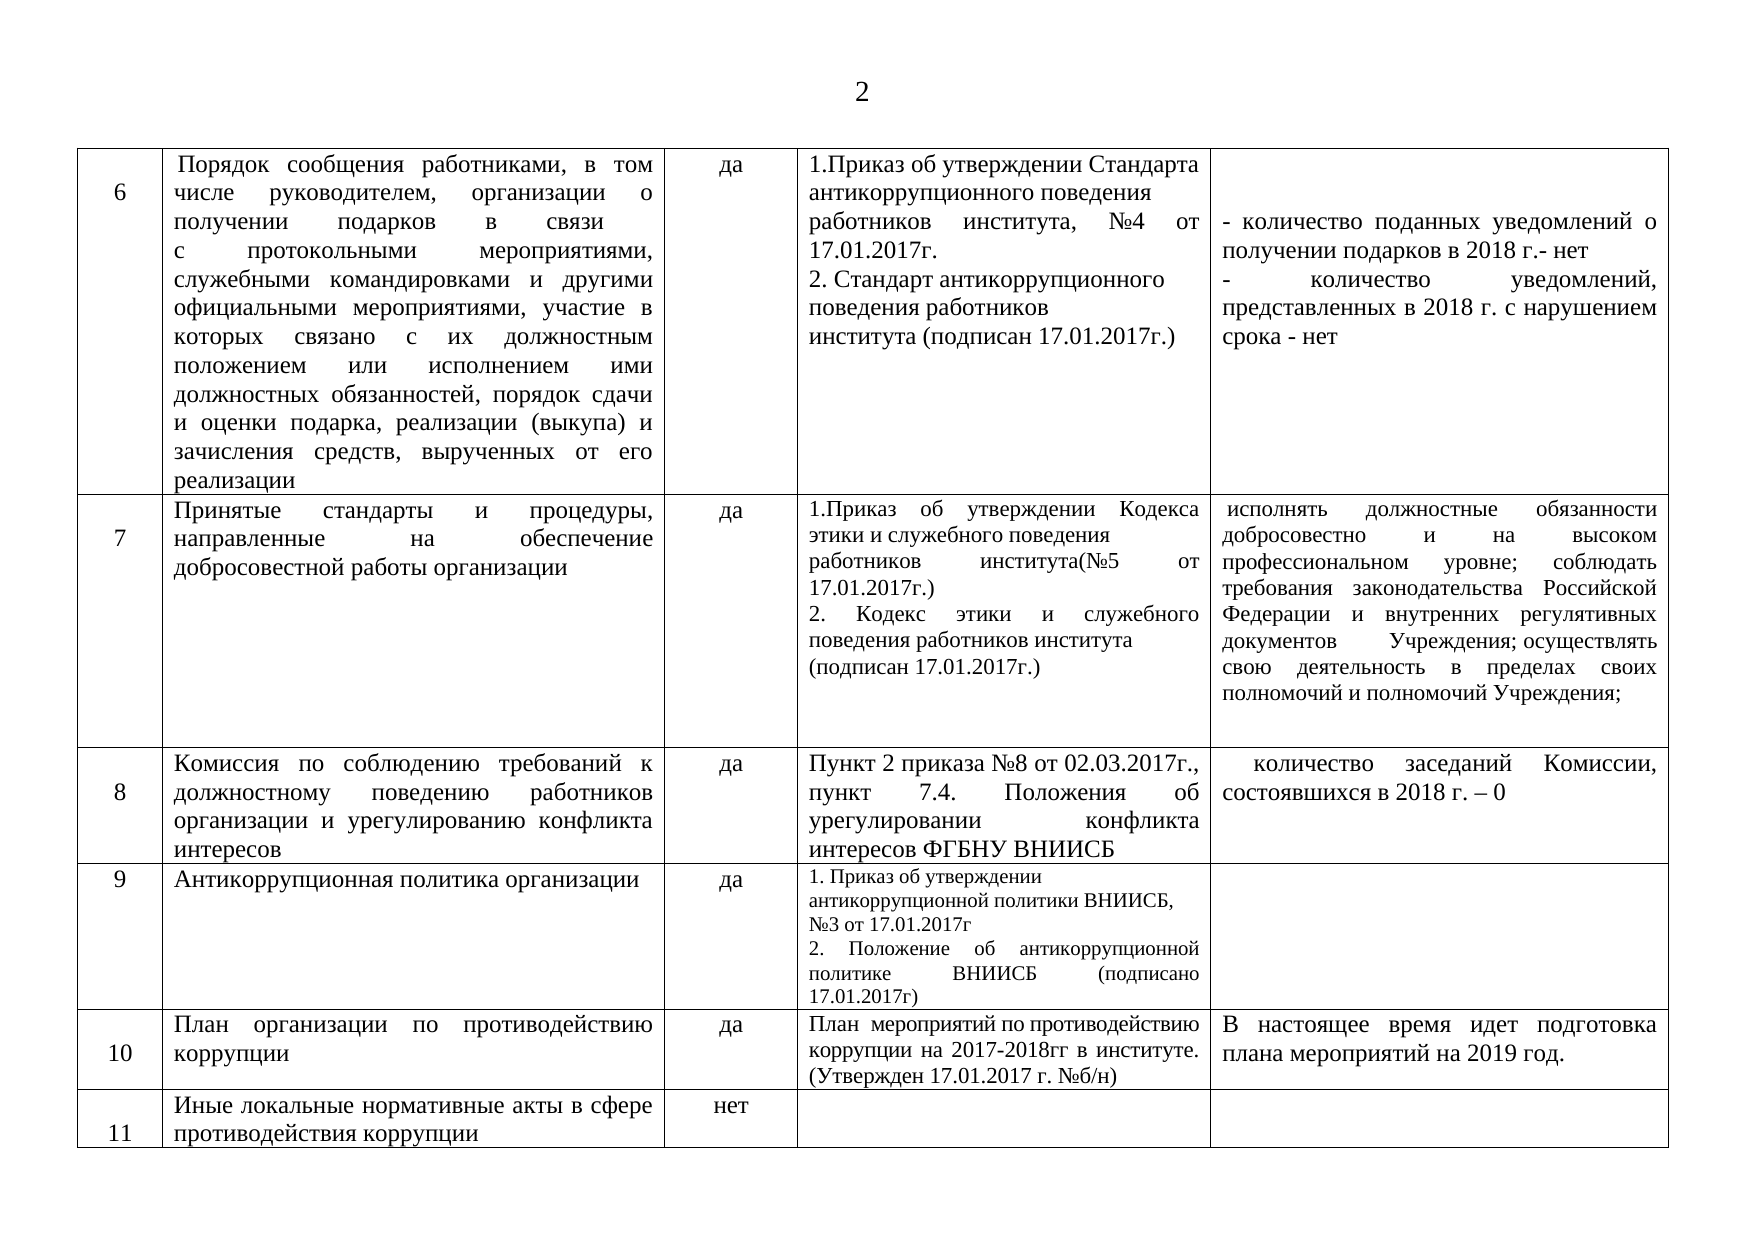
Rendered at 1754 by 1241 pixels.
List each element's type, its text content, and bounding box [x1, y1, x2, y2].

table_cell 1.Приказ об утверждении Кодекса этики и служебного поведения работников института(№5 от 17.01.2017г.) 2. Кодекс этики и служебного поведения работников института (подписан 17.01.2017г.) [798, 495, 1210, 747]
table_cell - количество поданных уведомлений о получении подарков в 2018 г.- нет - количество уведомлений, представленных в 2018 г. с нарушением срока - нет [1211, 149, 1668, 494]
table_cell Антикоррупционная политика организации [163, 864, 664, 1008]
table_cell да [665, 748, 797, 863]
table_cell [798, 1090, 1210, 1147]
table_cell 9 [78, 864, 162, 1008]
table_cell 1. Приказ об утверждении антикоррупционной политики ВНИИСБ, №3 от 17.01.2017г 2. Положение об антикоррупционной политике ВНИИСБ (подписано 17.01.2017г) [798, 864, 1210, 1008]
table_cell Иные локальные нормативные акты в сфере противодействия коррупции [163, 1090, 664, 1147]
table_cell Комиссия по соблюдению требований к должностному поведению работников организации и урегулированию конфликта интересов [163, 748, 664, 863]
table_cell Порядок сообщения работниками, в том числе руководителем, организации о получении подарков в связи с протокольными мероприятиями, служебными командировками и другими официальными мероприятиями, участие в которых связано с их должностным положением или исполнением ими должностных обязанностей, порядок сдачи и оценки подарка, реализации (выкупа) и зачисления средств, вырученных от его реализации [163, 149, 664, 494]
table_cell 6 [78, 149, 162, 494]
table_cell План организации по противодействию коррупции [163, 1010, 664, 1089]
table_cell 10 [78, 1010, 162, 1089]
table_cell [1211, 1090, 1668, 1147]
table_cell количество заседаний Комиссии, состоявшихся в 2018 г. – 0 [1211, 748, 1668, 863]
table_cell Пункт 2 приказа №8 от 02.03.2017г., пункт 7.4. Положения об урегулировании конфликта интересов ФГБНУ ВНИИСБ [798, 748, 1210, 863]
table_cell 11 [78, 1090, 162, 1147]
table_cell да [665, 864, 797, 1008]
table_cell да [665, 495, 797, 747]
table_cell 7 [78, 495, 162, 747]
table_cell 8 [78, 748, 162, 863]
table_cell План мероприятий по противодействию коррупции на 2017-2018гг в институте. (Утвержден 17.01.2017 г. №б/н) [798, 1010, 1210, 1089]
table_cell исполнять должностные обязанности добросовестно и на высоком профессиональном уровне; соблюдать требования законодательства Российской Федерации и внутренних регулятивных документов Учреждения; осуществлять свою деятельность в пределах своих полномочий и полномочий Учреждения; [1211, 495, 1668, 747]
table_cell да [665, 1010, 797, 1089]
table_cell нет [665, 1090, 797, 1147]
table_cell Принятые стандарты и процедуры, направленные на обеспечение добросовестной работы организации [163, 495, 664, 747]
table_cell 1.Приказ об утверждении Стандарта антикоррупционного поведения работников института, №4 от 17.01.2017г. 2. Стандарт антикоррупционного поведения работников института (подписан 17.01.2017г.) [798, 149, 1210, 494]
table_cell [1211, 864, 1668, 1008]
table_cell да [665, 149, 797, 494]
table_cell В настоящее время идет подготовка плана мероприятий на 2019 год. [1211, 1010, 1668, 1089]
